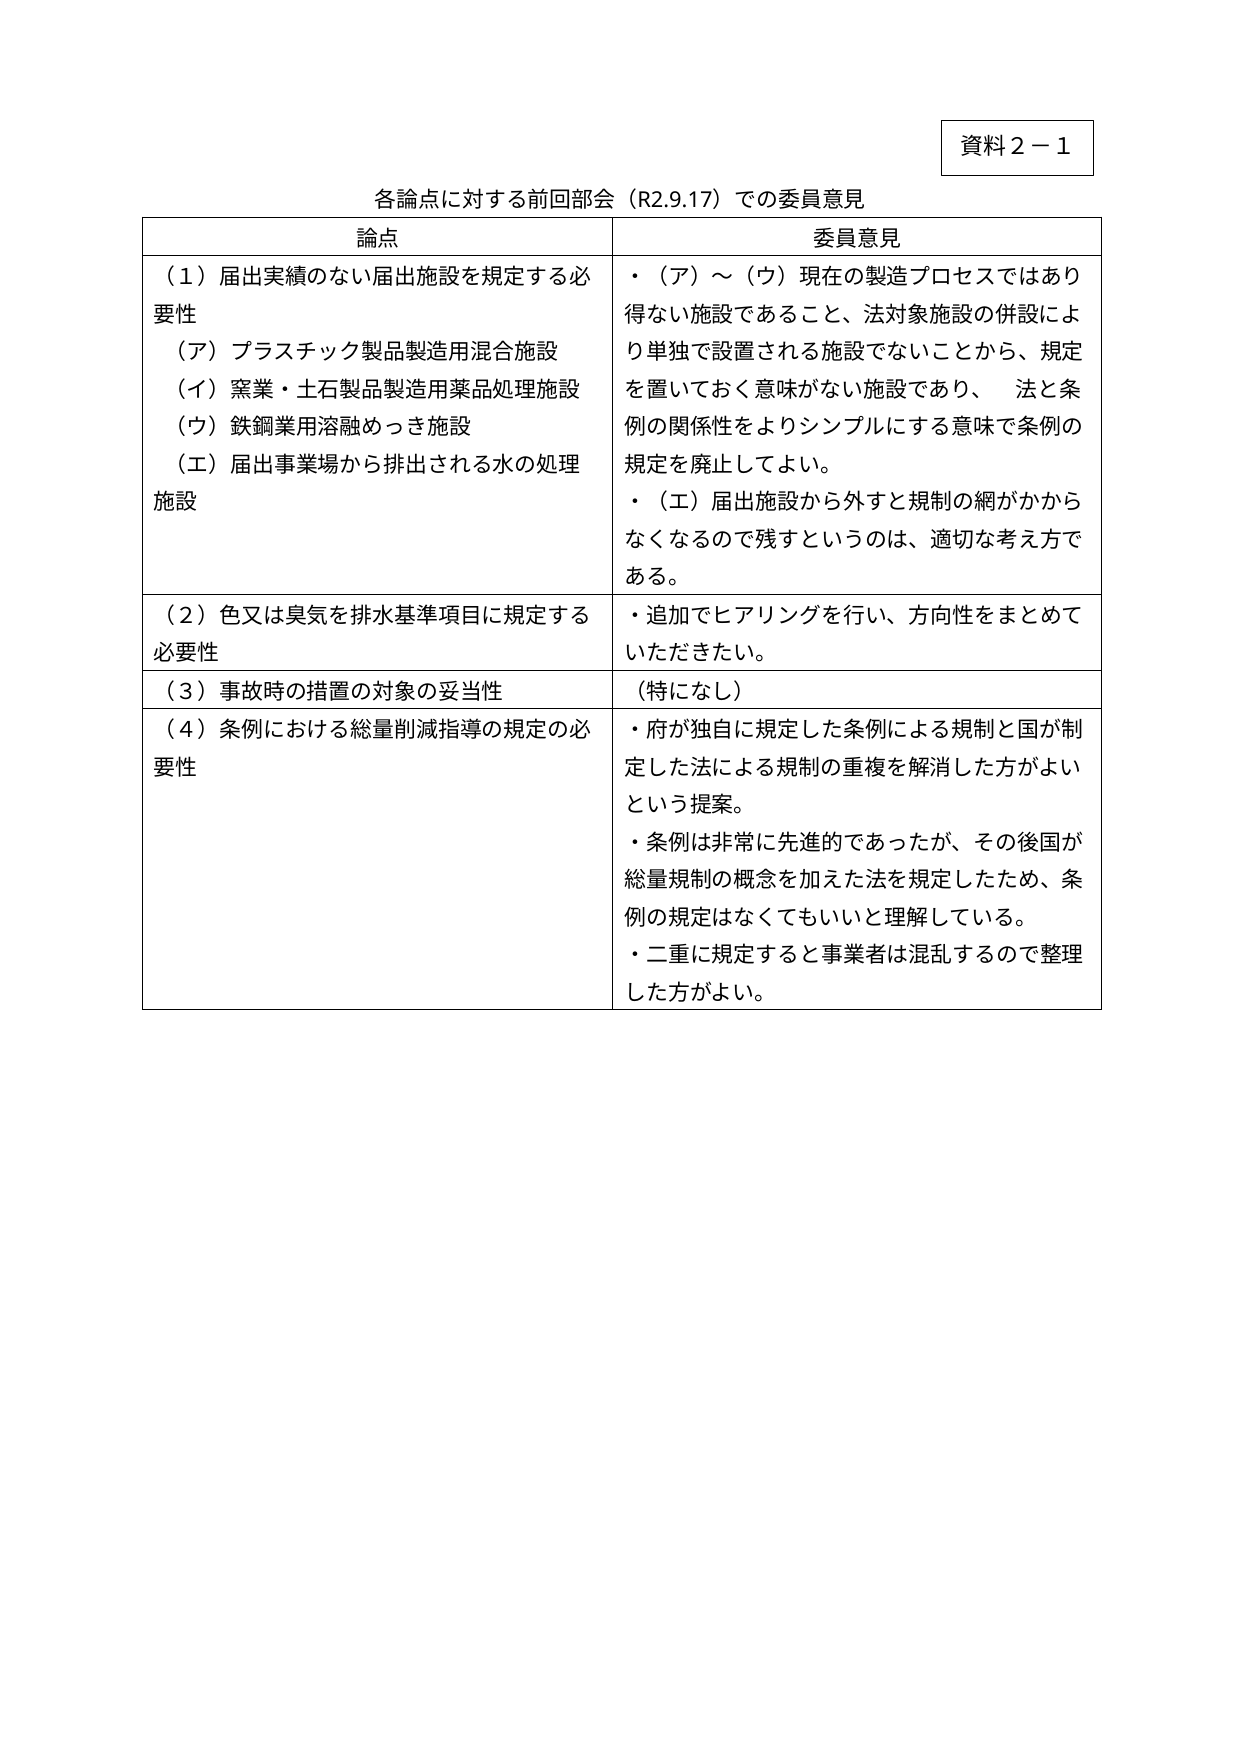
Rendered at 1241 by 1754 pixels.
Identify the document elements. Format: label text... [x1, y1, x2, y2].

table_cell ・（ア）～（ウ）現在の製造プロセスではあり得ない施設であること、法対象施設の併設により単独で設置される施設でないことから、規定を置いておく意味がない施設であり、 法と条例の関係性をよりシンプルにする意味で条例の規定を廃止してよい。 ・（エ）届出施設から外すと規制の網がかからなくなるので残すというのは、適切な考え方である。 [613, 256, 1101, 594]
table_cell （１）届出実績のない届出施設を規定する必要性 （ア）プラスチック製品製造用混合施設 （イ）窯業・土石製品製造用薬品処理施設 （ウ）鉄鋼業用溶融めっき施設 （エ）届出事業場から排出される水の処理施設 [143, 256, 612, 594]
table_cell ・府が独自に規定した条例による規制と国が制定した法による規制の重複を解消した方がよいという提案。 ・条例は非常に先進的であったが、その後国が総量規制の概念を加えた法を規定したため、条例の規定はなくてもいいと理解している。 ・二重に規定すると事業者は混乱するので整理した方がよい。 [613, 709, 1101, 1009]
text 各論点に対する前回部会（R2.9.17）での委員意見 [142, 179, 1098, 217]
table_cell （２）色又は臭気を排水基準項目に規定する必要性 [143, 595, 612, 670]
table_cell （特になし） [613, 671, 1101, 708]
table_header 論点 [143, 218, 612, 255]
table_cell ・追加でヒアリングを行い、方向性をまとめていただきたい。 [613, 595, 1101, 670]
table_header 委員意見 [613, 218, 1101, 255]
table_cell （４）条例における総量削減指導の規定の必要性 [143, 709, 612, 1009]
table_cell （３）事故時の措置の対象の妥当性 [143, 671, 612, 708]
